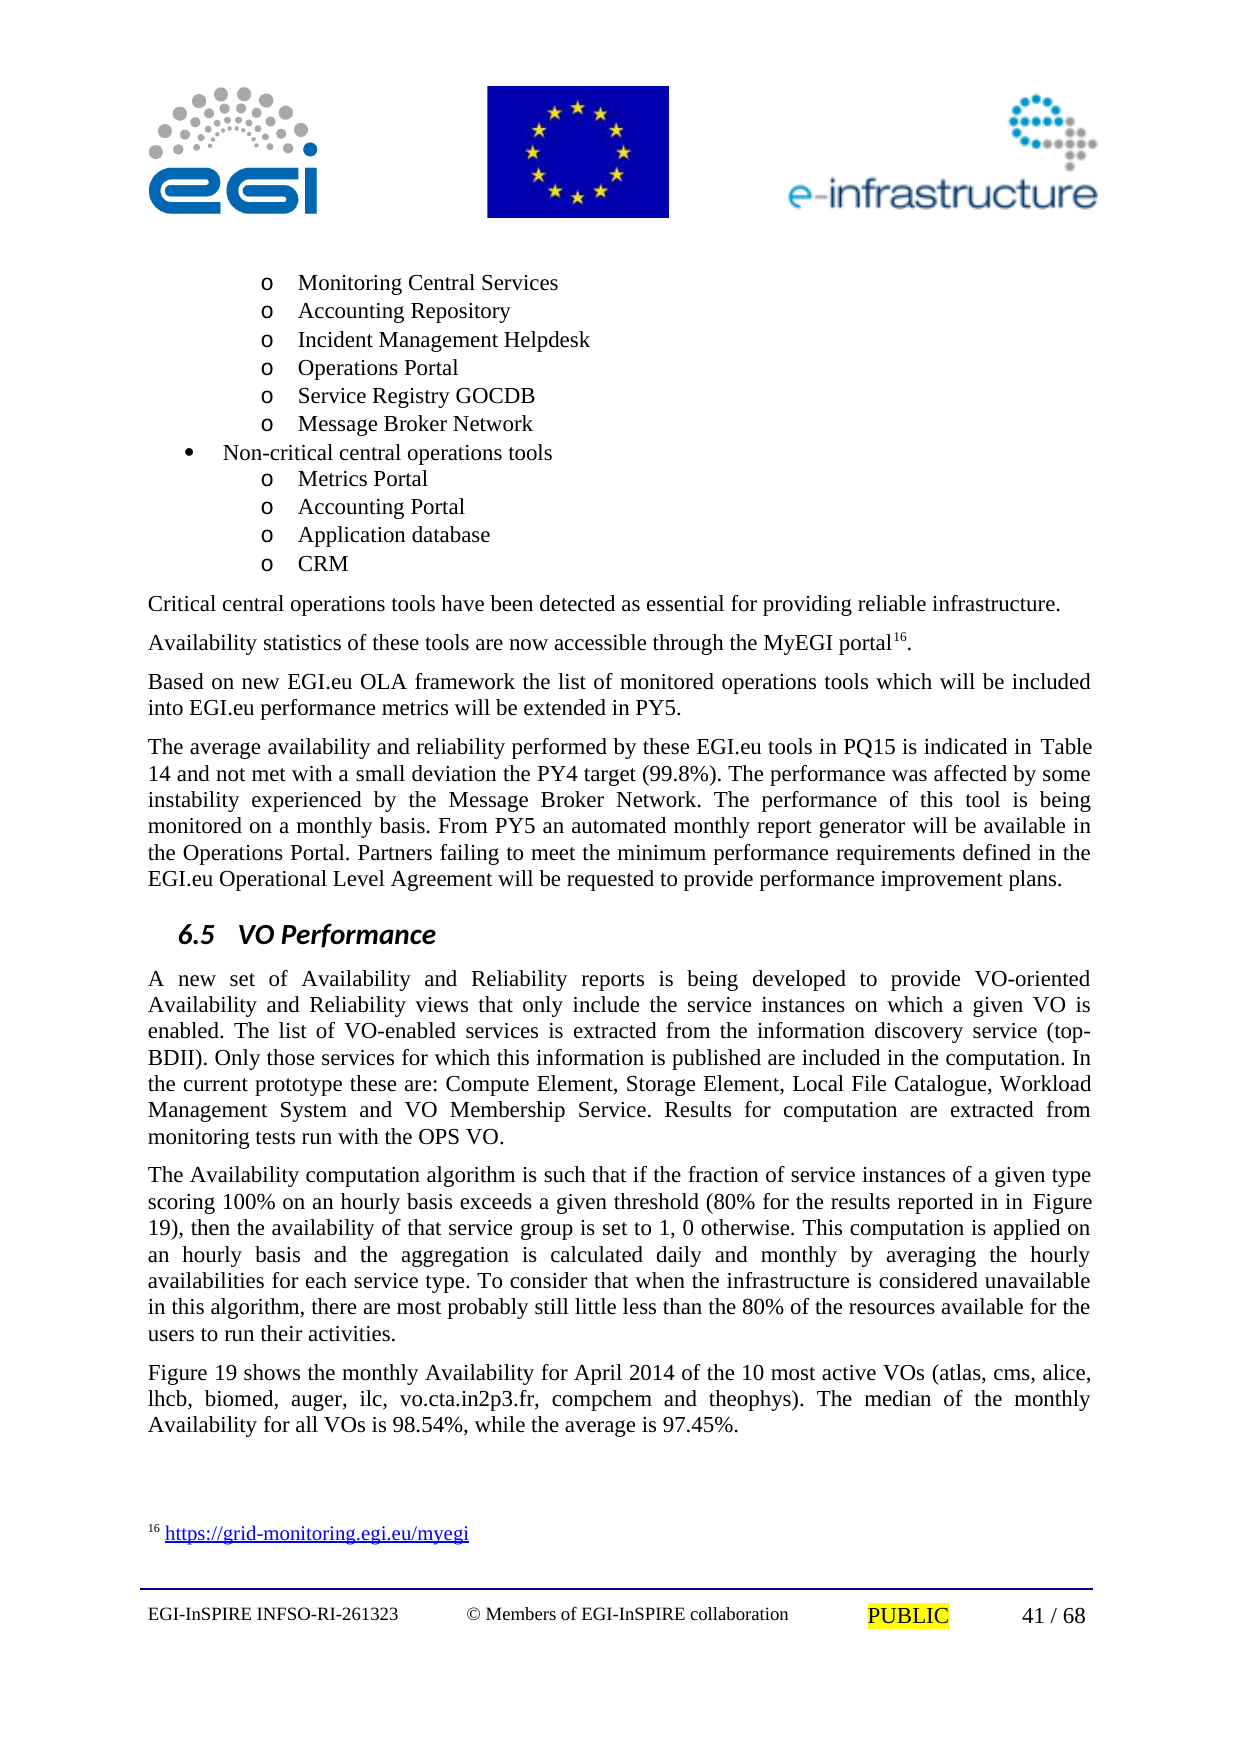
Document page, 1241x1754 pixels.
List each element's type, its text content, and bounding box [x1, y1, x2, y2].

subtitle VO Performance [177, 916, 1092, 952]
text The average availability and reliability performed by these EGI.eu tools in PQ15 is indicated in Table 14 and not met with a small deviation the PY4 target (99.8%). The performance was affected by some instability experienced by the Message Broker Network. The performance of this tool is being monitored on a monthly basis. From PY5 an automated monthly report generator will be available in the Operations Portal. Partners failing to meet the minimum performance requirements defined in the EGI.eu Operational Level Agreement will be requested to provide performance improvement plans. [148, 733, 1092, 891]
list Application database [260, 521, 1092, 550]
picture [781, 86, 1106, 218]
text Availability statistics of these tools are now accessible through the MyEGI portal. [148, 629, 1092, 656]
list Non-critical central operations tools [185, 439, 1092, 465]
picture [147, 86, 319, 216]
list CRM [260, 550, 1092, 578]
list Operations Portal [260, 354, 1092, 382]
list Service Registry GOCDB [260, 382, 1092, 410]
picture [487, 86, 669, 218]
text The Availability computation algorithm is such that if the fraction of service instances of a given type scoring 100% on an hourly basis exceeds a given threshold (80% for the results reported in in Figure 19), then the availability of that service group is set to 1, 0 otherwise. This computation is applied on an hourly basis and the aggregation is calculated daily and monthly by averaging the hourly availabilities for each service type. To consider that when the infrastructure is considered unavailable in this algorithm, there are most probably still little less than the 80% of the resources available for the users to run their activities. [148, 1162, 1092, 1346]
text Figure 19 shows the monthly Availability for April 2014 of the 10 most active VOs (atlas, cms, alice, lhcb, biomed, auger, ilc, vo.cta.in2p3.fr, compchem and theophys). The median of the monthly Availability for all VOs is 98.54%, while the average is 97.45%. [148, 1358, 1092, 1438]
list Accounting Repository [260, 297, 1092, 326]
list Incident Management Helpdesk [260, 326, 1092, 354]
text Based on new EGI.eu OLA framework the list of monitored operations tools which will be included into EGI.eu performance metrics will be extended in PY5. [148, 668, 1092, 721]
text Critical central operations tools have been detected as essential for providing reliable infrastructure. [148, 590, 1092, 617]
list Monitoring Central Services [260, 269, 1092, 297]
list Message Broker Network [260, 410, 1092, 439]
list Accounting Portal [260, 493, 1092, 521]
text A new set of Availability and Reliability reports is being developed to provide VO-oriented Availability and Reliability views that only include the service instances on which a given VO is enabled. The list of VO-enabled services is extracted from the information discovery service (top-BDII). Only those services for which this information is published are included in the computation. In the current prototype these are: Compute Element, Storage Element, Local File Catalogue, Workload Management System and VO Membership Service. Results for computation are extracted from monitoring tests run with the OPS VO. [148, 964, 1092, 1149]
list Metrics Portal [260, 465, 1092, 493]
